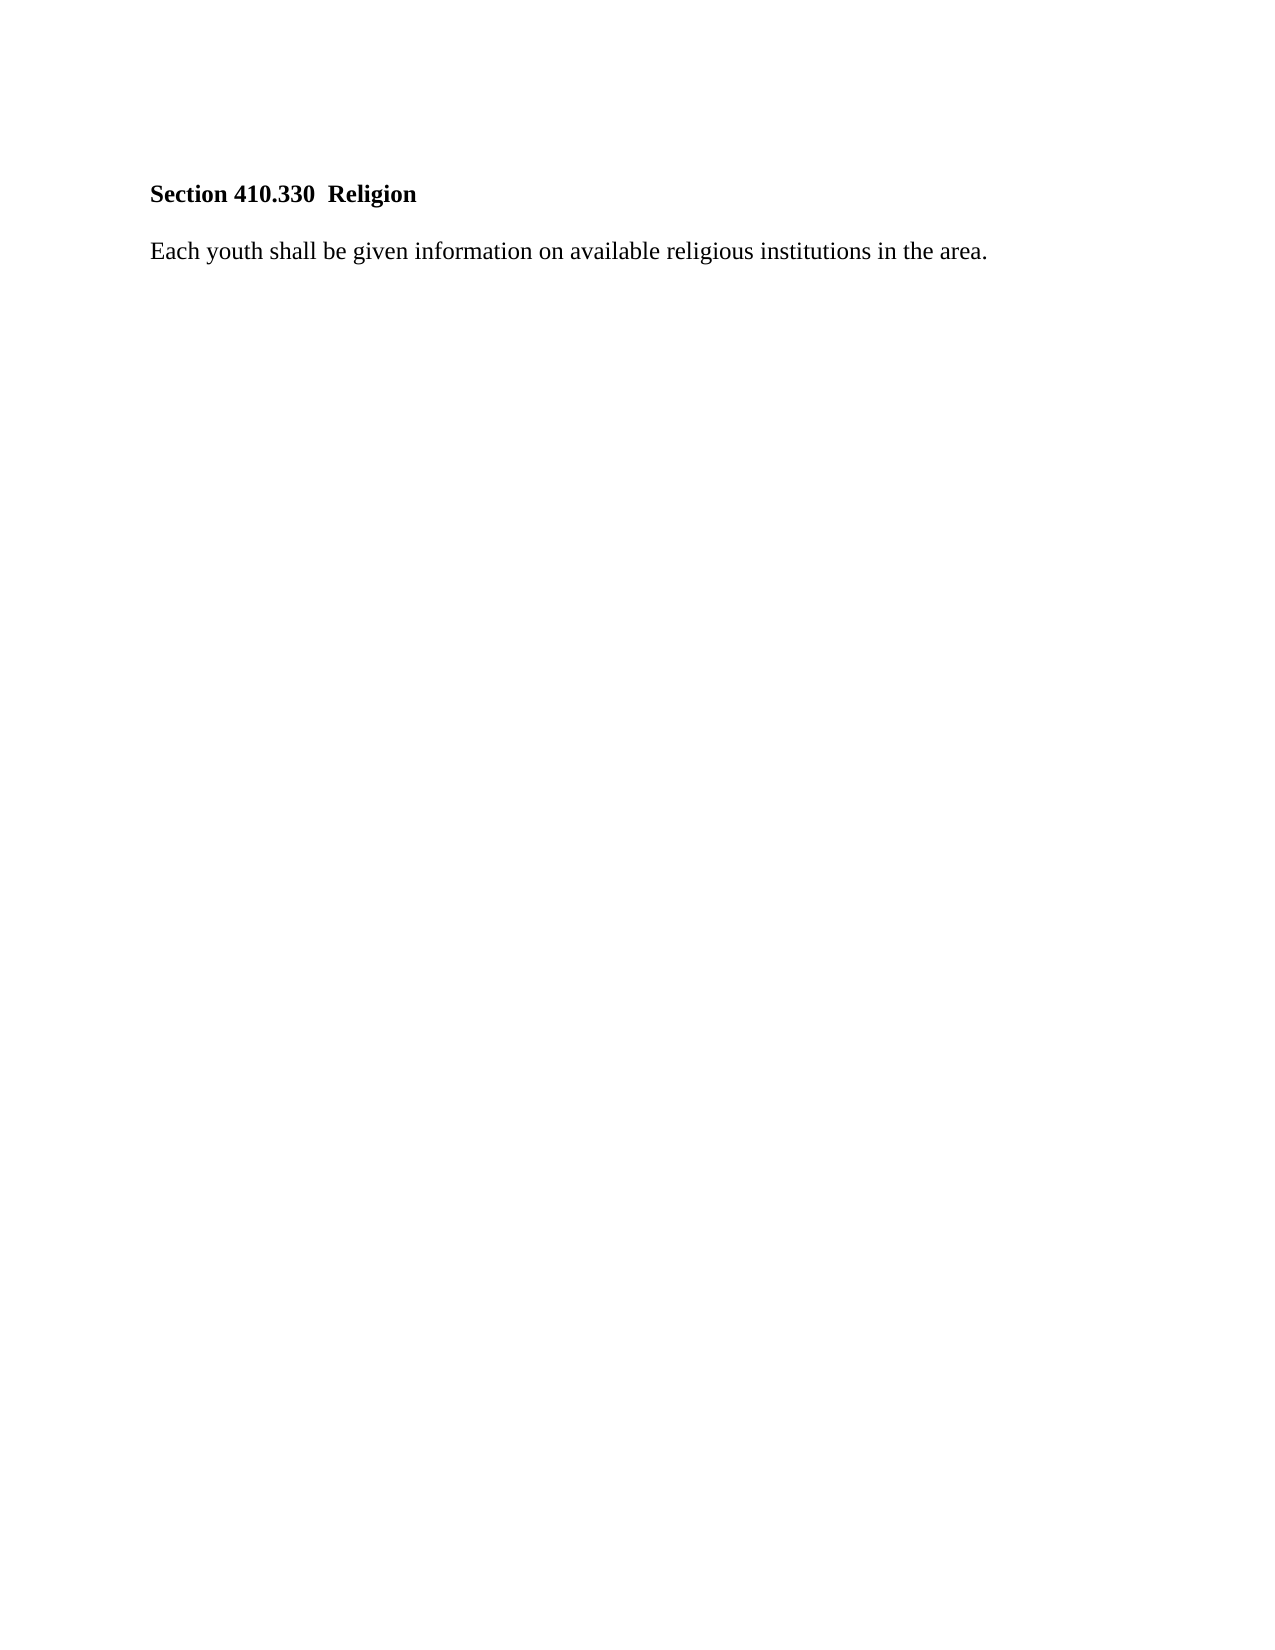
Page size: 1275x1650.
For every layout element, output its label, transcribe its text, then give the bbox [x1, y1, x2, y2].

text Each youth shall be given information on available religious institutions in the area. [150, 236, 1125, 265]
text Section 410.330 Religion [150, 179, 1125, 207]
